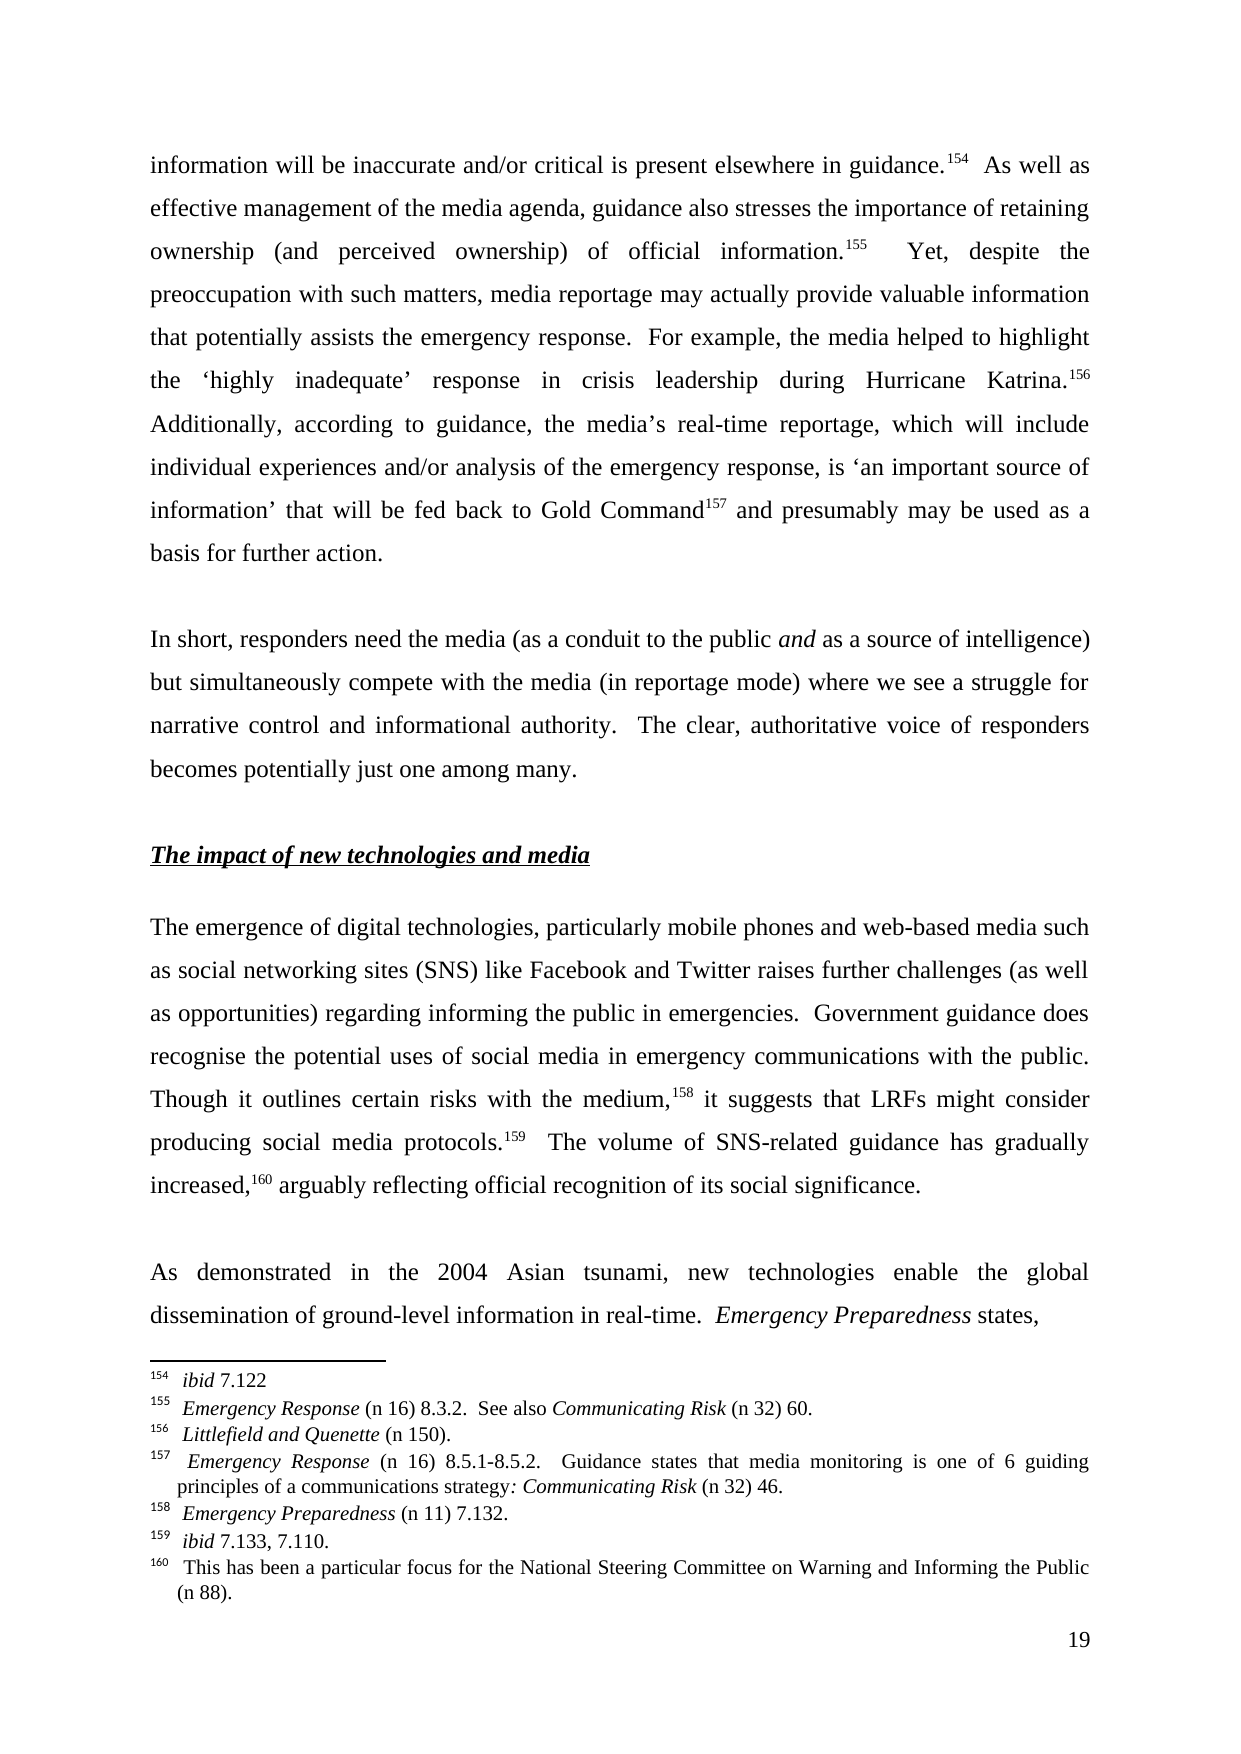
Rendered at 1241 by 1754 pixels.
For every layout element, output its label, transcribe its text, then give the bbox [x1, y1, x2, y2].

text Guidance indicates a clear concern to retain a degree of influence over the media coverage of the emergency, to ensure that the official narrative dominates. It draws a distinction between official and unofficial or informal information; ‘It is important to be aware that information can be generated by official or unofficial sources’ Failure to provide official information to the media will lead them to informal or alternative sources. ‘This may lead to a loss of messaging control … and put [responders] in a position of having to defend themselves against unfounded criticism or inaccurate analysis’. The assumption that unofficial information will be inaccurate and/or critical is present elsewhere in guidance. As well as effective management of the media agenda, guidance also stresses the importance of retaining ownership (and perceived ownership) of official information. Yet, despite the preoccupation with such matters, media reportage may actually provide valuable information that potentially assists the emergency response. For example, the media helped to highlight the ‘highly inadequate’ response in crisis leadership during Hurricane Katrina. Additionally, according to guidance, the media’s real-time reportage, which will include individual experiences and/or analysis of the emergency response, is ‘an important source of information’ that will be fed back to Gold Command and presumably may be used as a basis for further action. [150, 150, 1090, 567]
text The impact of new technologies and media [150, 840, 1090, 869]
text As demonstrated in the 2004 Asian tsunami, new technologies enable the global dissemination of ground-level information in real-time. Emergency Preparedness states, [150, 1257, 1090, 1329]
text The emergence of digital technologies, particularly mobile phones and web-based media such as social networking sites (SNS) like Facebook and Twitter raises further challenges (as well as opportunities) regarding informing the public in emergencies. Government guidance does recognise the potential uses of social media in emergency communications with the public. Though it outlines certain risks with the medium, it suggests that LRFs might consider producing social media protocols. The volume of SNS-related guidance has gradually increased, arguably reflecting official recognition of its social significance. [150, 912, 1090, 1199]
text In short, responders need the media (as a conduit to the public and as a source of intelligence) but simultaneously compete with the media (in reportage mode) where we see a struggle for narrative control and informational authority. The clear, authoritative voice of responders becomes potentially just one among many. [150, 624, 1090, 782]
